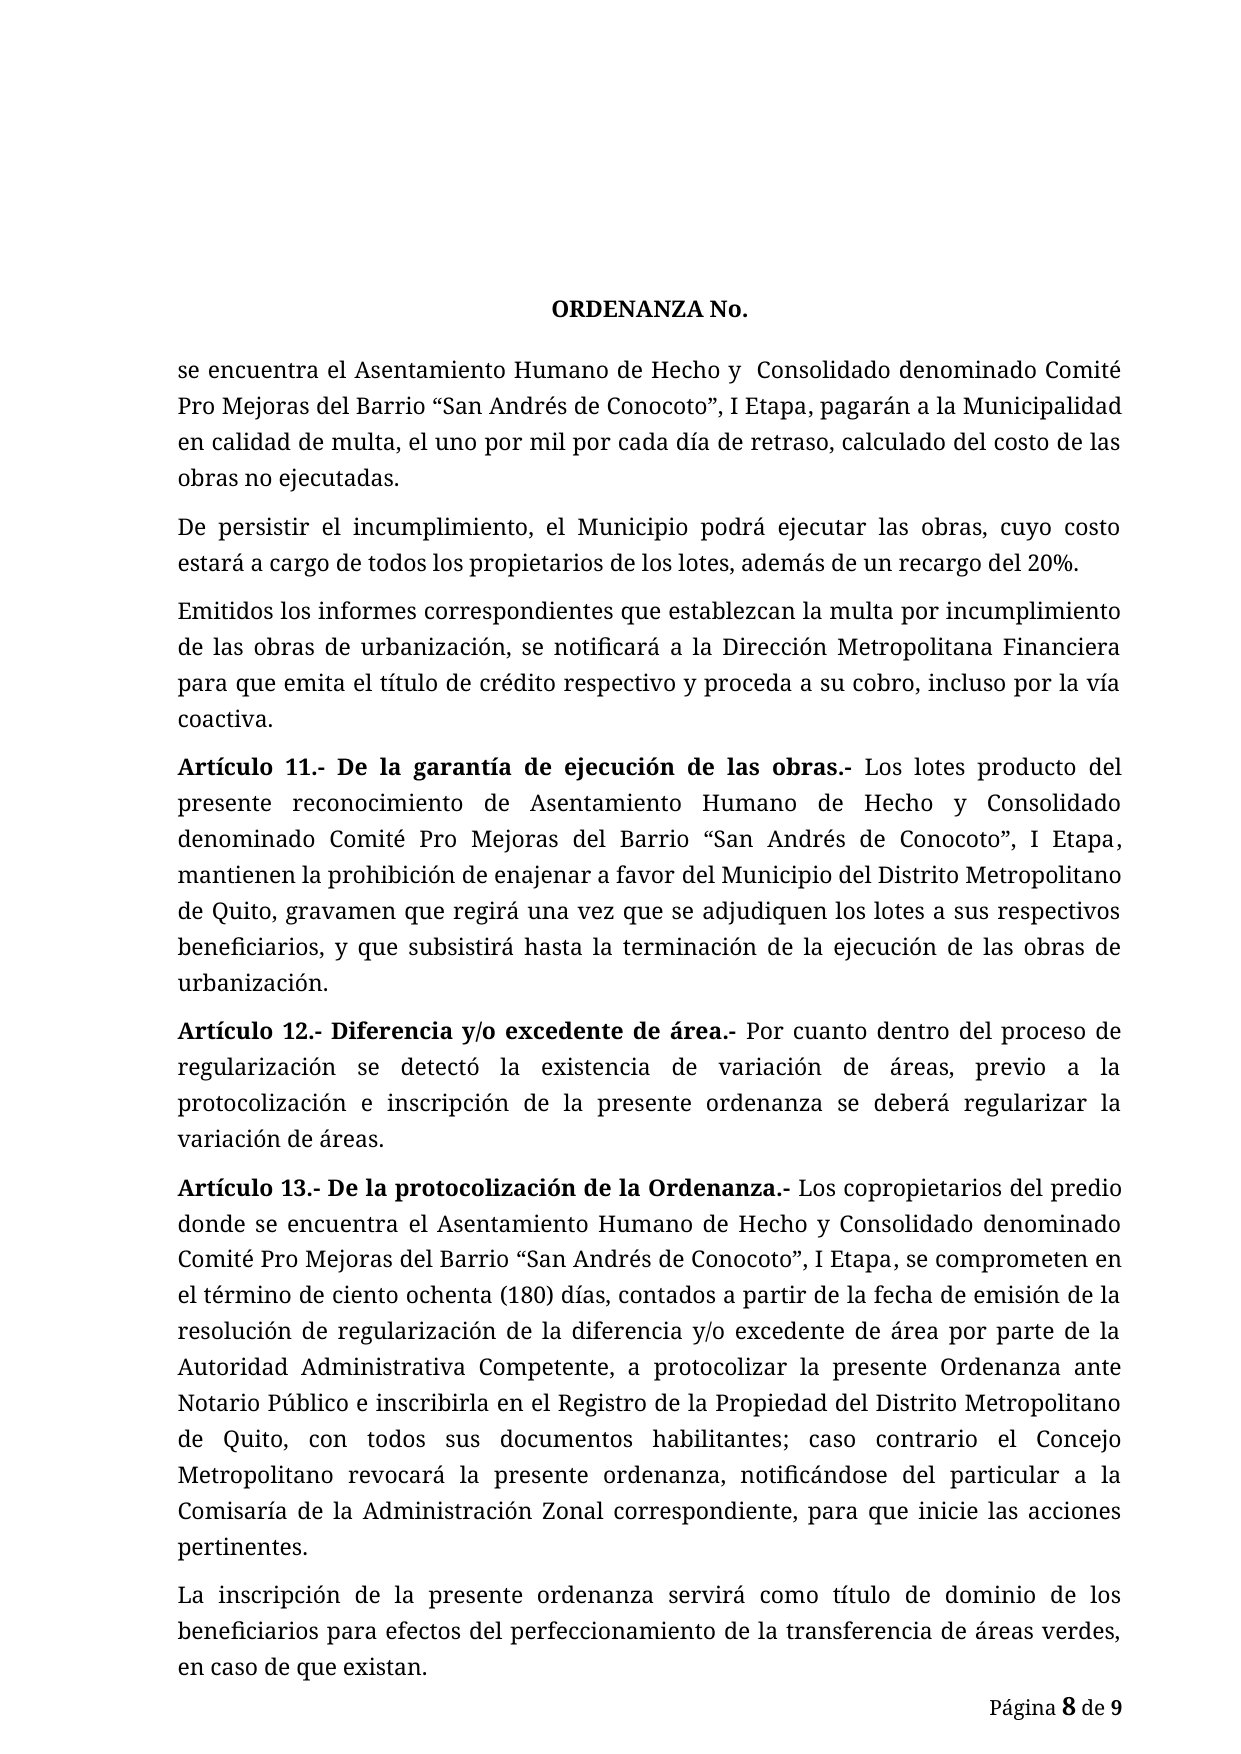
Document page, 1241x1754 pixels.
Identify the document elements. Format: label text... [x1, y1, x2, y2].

text Artículo 12.- Diferencia y/o excedente de área.- Por cuanto dentro del proceso de regularización se detectó la existencia de variación de áreas, previo a la protocolización e inscripción de la presente ordenanza se deberá regularizar la variación de áreas. [177, 1015, 1122, 1154]
text La inscripción de la presente ordenanza servirá como título de dominio de los beneficiarios para efectos del perfeccionamiento de la transferencia de áreas verdes, en caso de que existan. [177, 1579, 1122, 1682]
text De persistir el incumplimiento, el Municipio podrá ejecutar las obras, cuyo costo estará a cargo de todos los propietarios de los lotes, además de un recargo del 20%. [177, 511, 1122, 578]
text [177, 354, 1122, 493]
text Emitidos los informes correspondientes que establezcan la multa por incumplimiento de las obras de urbanización, se notificará a la Dirección Metropolitana Financiera para que emita el título de crédito respectivo y proceda a su cobro, incluso por la vía coactiva. [177, 595, 1122, 734]
text Artículo 11.- De la garantía de ejecución de las obras.- Los lotes producto del presente reconocimiento de Asentamiento Humano de Hecho y Consolidado denominado Comité Pro Mejoras del Barrio “San Andrés de Conocoto”, I Etapa, mantienen la prohibición de enajenar a favor del Municipio del Distrito Metropolitano de Quito, gravamen que regirá una vez que se adjudiquen los lotes a sus respectivos beneficiarios, y que subsistirá hasta la terminación de la ejecución de las obras de urbanización. [177, 751, 1122, 998]
text Artículo 13.- De la protocolización de la Ordenanza.- Los copropietarios del predio donde se encuentra el Asentamiento Humano de Hecho y Consolidado denominado Comité Pro Mejoras del Barrio “San Andrés de Conocoto”, I Etapa, se comprometen en el término de ciento ochenta (180) días, contados a partir de la fecha de emisión de la resolución de regularización de la diferencia y/o excedente de área por parte de la Autoridad Administrativa Competente, a protocolizar la presente Ordenanza ante Notario Público e inscribirla en el Registro de la Propiedad del Distrito Metropolitano de Quito, con todos sus documentos habilitantes; caso contrario el Concejo Metropolitano revocará la presente ordenanza, notificándose del particular a la Comisaría de la Administración Zonal correspondiente, para que inicie las acciones pertinentes. [177, 1172, 1122, 1562]
